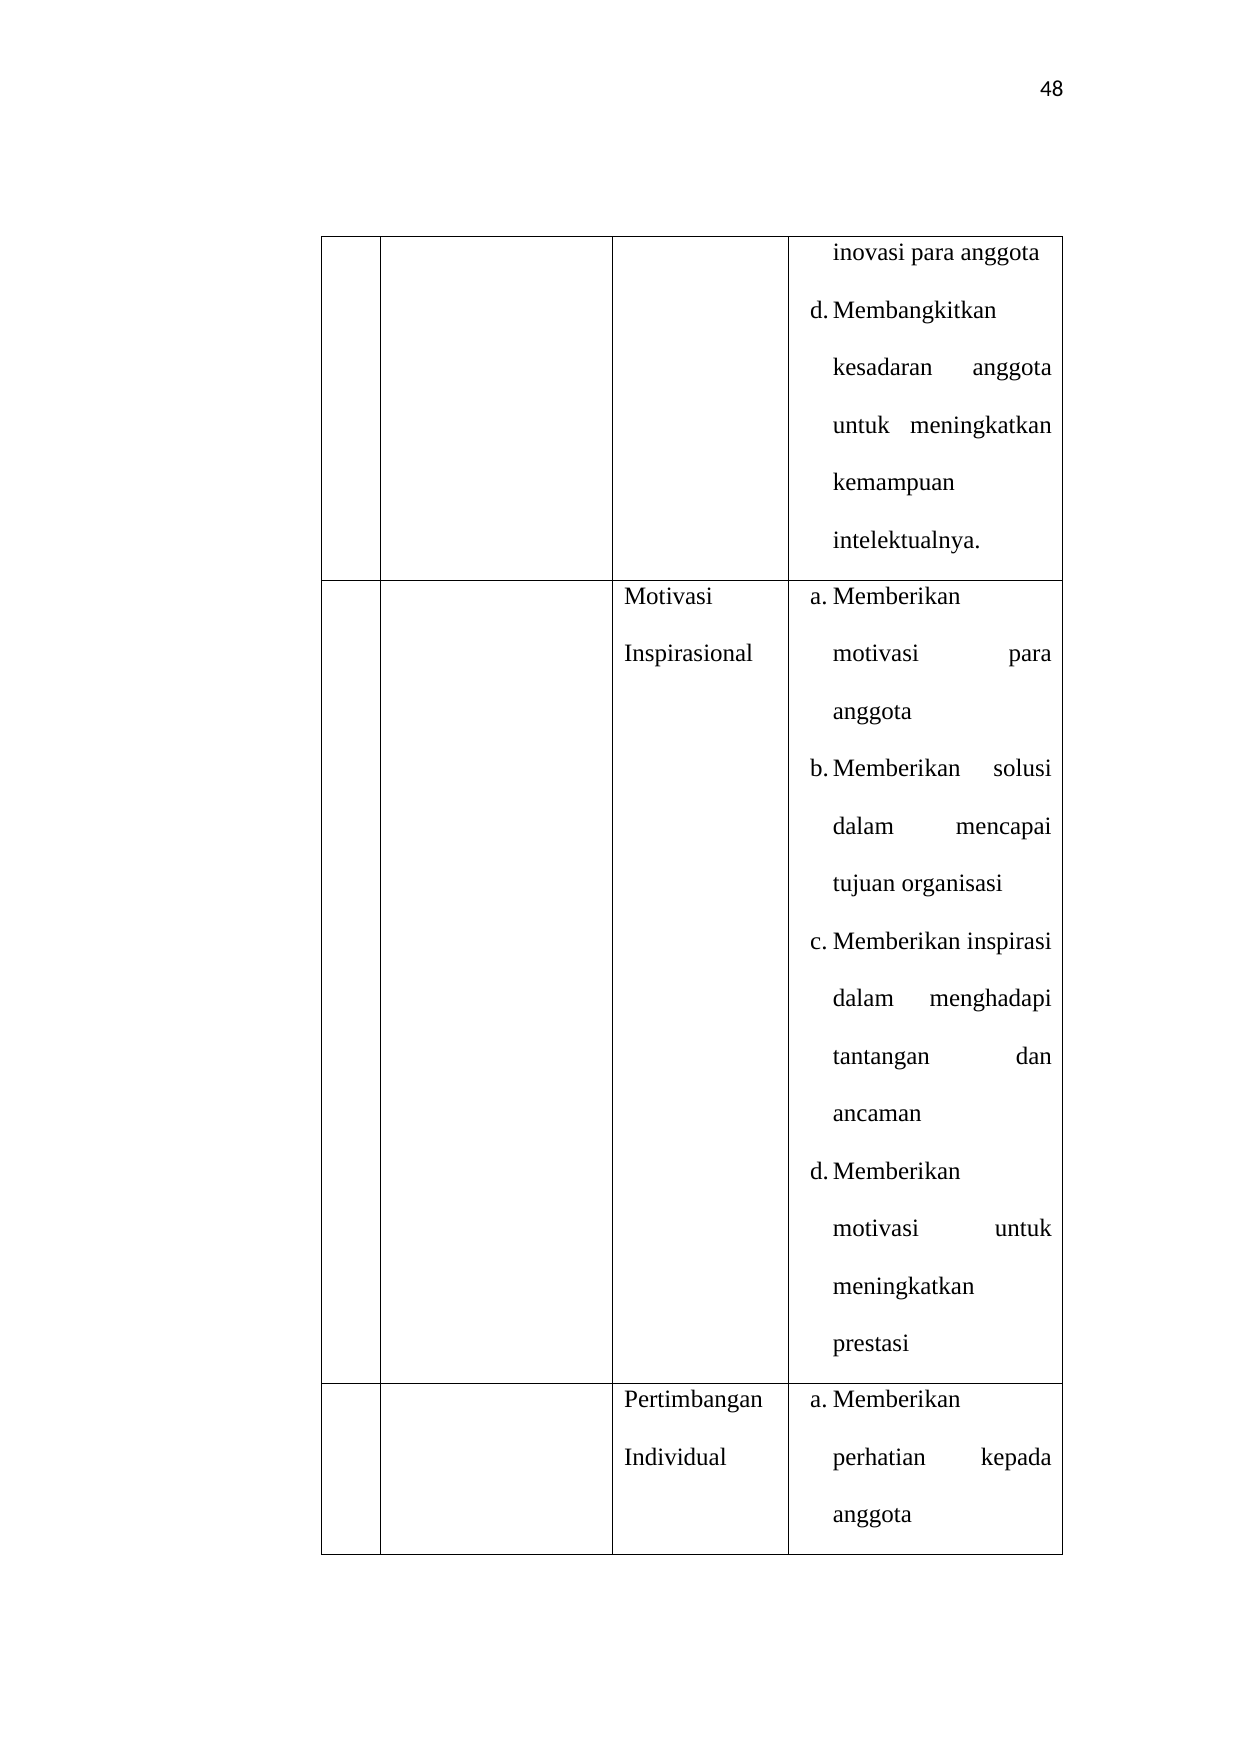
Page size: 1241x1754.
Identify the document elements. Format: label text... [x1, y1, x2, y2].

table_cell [613, 1384, 788, 1554]
table_cell [322, 237, 380, 580]
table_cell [789, 237, 1062, 580]
table_cell [381, 1384, 612, 1554]
table_cell [381, 581, 612, 1383]
table_cell Memberikan motivasi para anggota Memberikan solusi dalam mencapai tujuan organisasi Memberikan inspirasi dalam menghadapi tantangan dan ancaman Memberikan motivasi untuk meningkatkan prestasi [789, 581, 1062, 1383]
table_cell [322, 1384, 380, 1554]
table_cell [322, 581, 380, 1383]
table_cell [789, 1384, 1062, 1554]
table_cell [381, 237, 612, 580]
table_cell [613, 237, 788, 580]
table_cell Motivasi Inspirasional [613, 581, 788, 1383]
